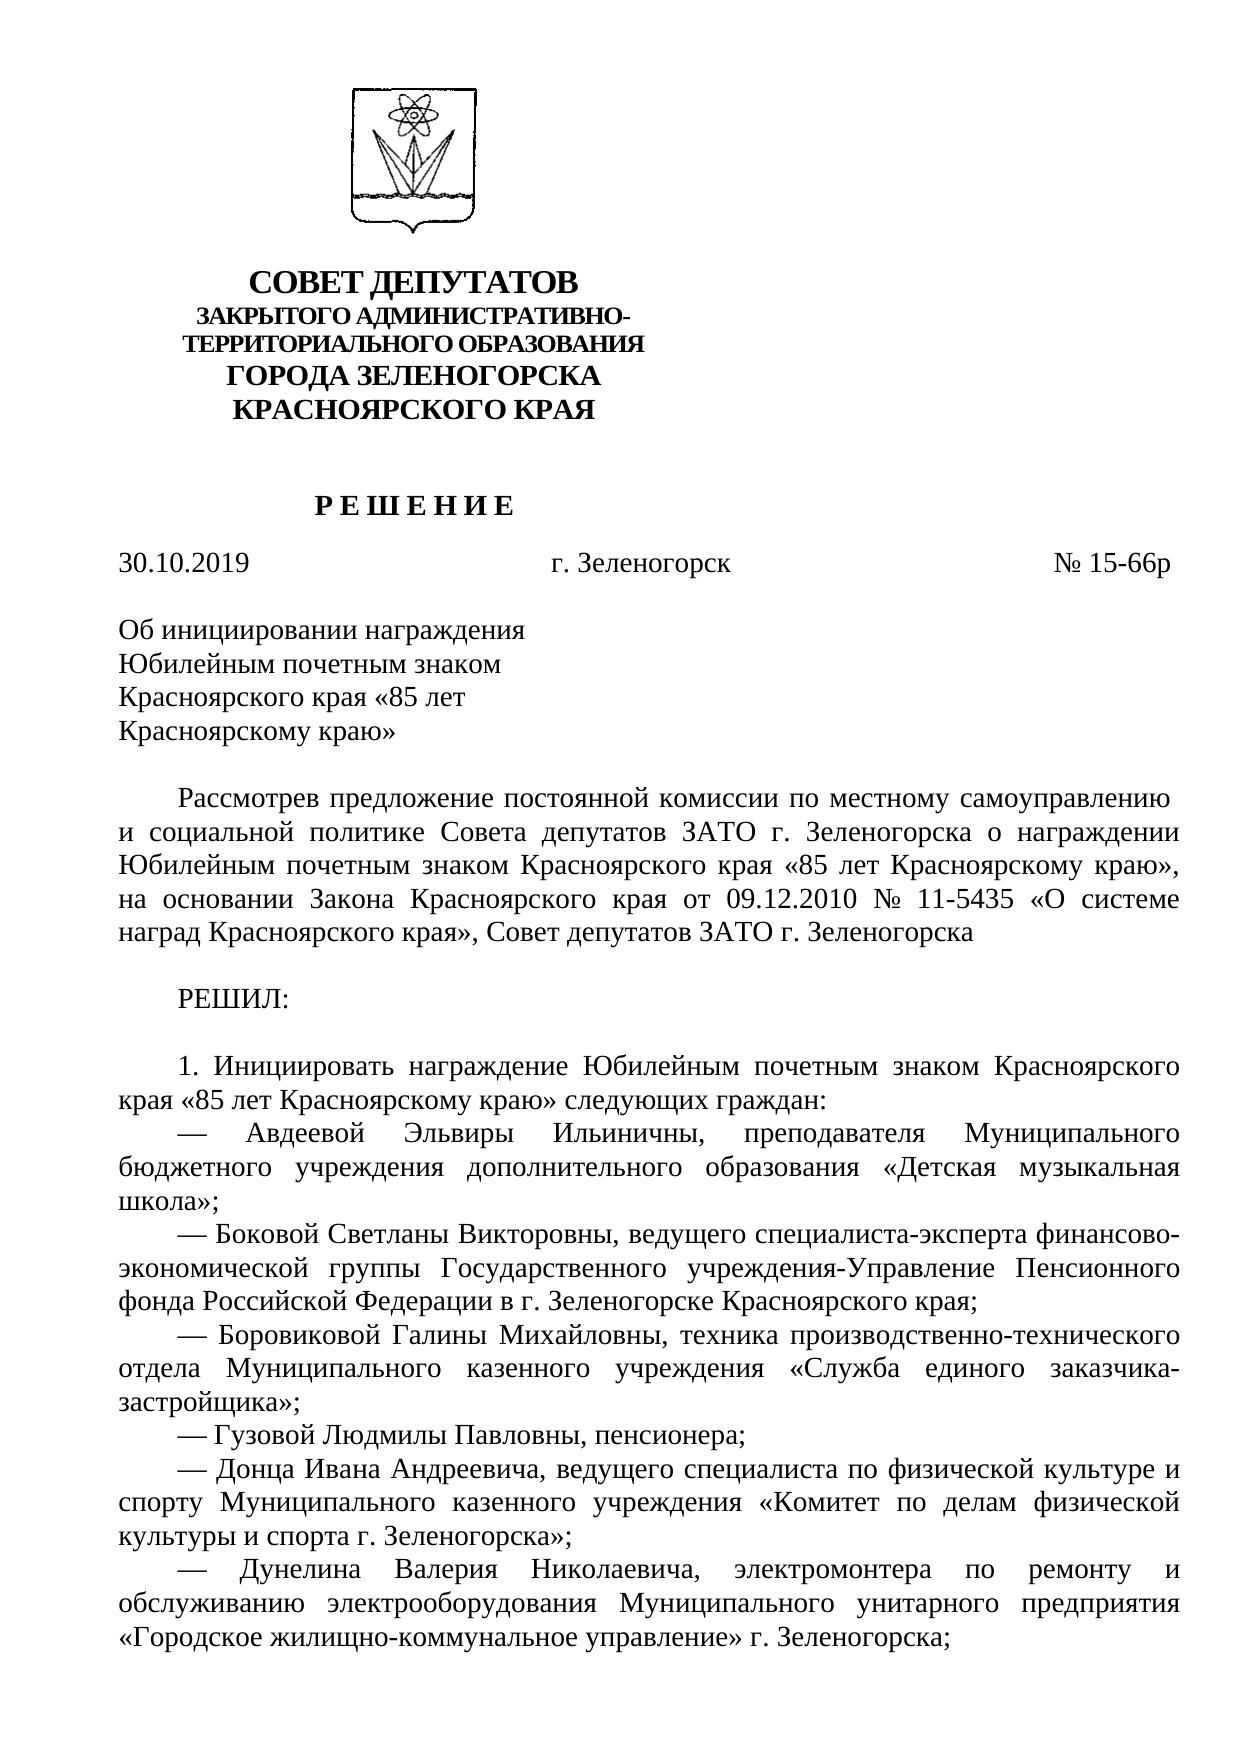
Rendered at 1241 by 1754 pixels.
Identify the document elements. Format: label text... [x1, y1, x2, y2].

text Красноярскому краю» [118, 713, 1181, 747]
text Об инициировании награждения [118, 612, 1181, 646]
text Красноярского края «85 лет [118, 679, 1181, 713]
text — Авдеевой Эльвиры Ильиничны, преподавателя Муниципального бюджетного учреждения дополнительного образования «Детская музыкальная школа»; [118, 1116, 1181, 1216]
text РЕШИЛ: [118, 981, 1181, 1015]
text — Донца Ивана Андреевича, ведущего специалиста по физической культуре и спорту Муниципального казенного учреждения «Комитет по делам физической культуры и спорта г. Зеленогорска»; [118, 1451, 1181, 1552]
table_header СОВЕТ ДЕПУТАТОВ ЗАКРЫТОГО АДМИНИСТРАТИВНО- ТЕРРИТОРИАЛЬНОГО ОБРАЗОВАНИЯ ГОРОДА ЗЕЛЕНОГОРСКА КРАСНОЯРСКОГО КРАЯ РЕШЕНИЕ [107, 89, 721, 545]
picture [351, 88, 478, 234]
text 1. Инициировать награждение Юбилейным почетным знаком Красноярского края «85 лет Красноярскому краю» следующих граждан: [118, 1048, 1181, 1116]
text — Гузовой Людмилы Павловны, пенсионера; [118, 1417, 1181, 1451]
text Рассмотрев предложение постоянной комиссии по местному самоуправлению и социальной политике Совета депутатов ЗАТО г. Зеленогорска о награждении Юбилейным почетным знаком Красноярского края «85 лет Красноярскому краю», на основании Закона Красноярского края от 09.12.2010 № 11-5435 «О системе наград Красноярского края», Совет депутатов ЗАТО г. Зеленогорска [118, 780, 1181, 948]
text — Боровиковой Галины Михайловны, техника производственно-технического отдела Муниципального казенного учреждения «Служба единого заказчика-застройщика»; [118, 1317, 1181, 1417]
text 30.10.2019 г. Зеленогорск № 15-66р [118, 89, 1181, 579]
text — Боковой Светланы Викторовны, ведущего специалиста-эксперта финансово-экономической группы Государственного учреждения-Управление Пенсионного фонда Российской Федерации в г. Зеленогорске Красноярского края; [118, 1216, 1181, 1317]
text — Дунелина Валерия Николаевича, электромонтера по ремонту и обслуживанию электрооборудования Муниципального унитарного предприятия «Городское жилищно-коммунальное управление» г. Зеленогорска; [118, 1552, 1181, 1652]
text Юбилейным почетным знаком [118, 646, 1181, 679]
